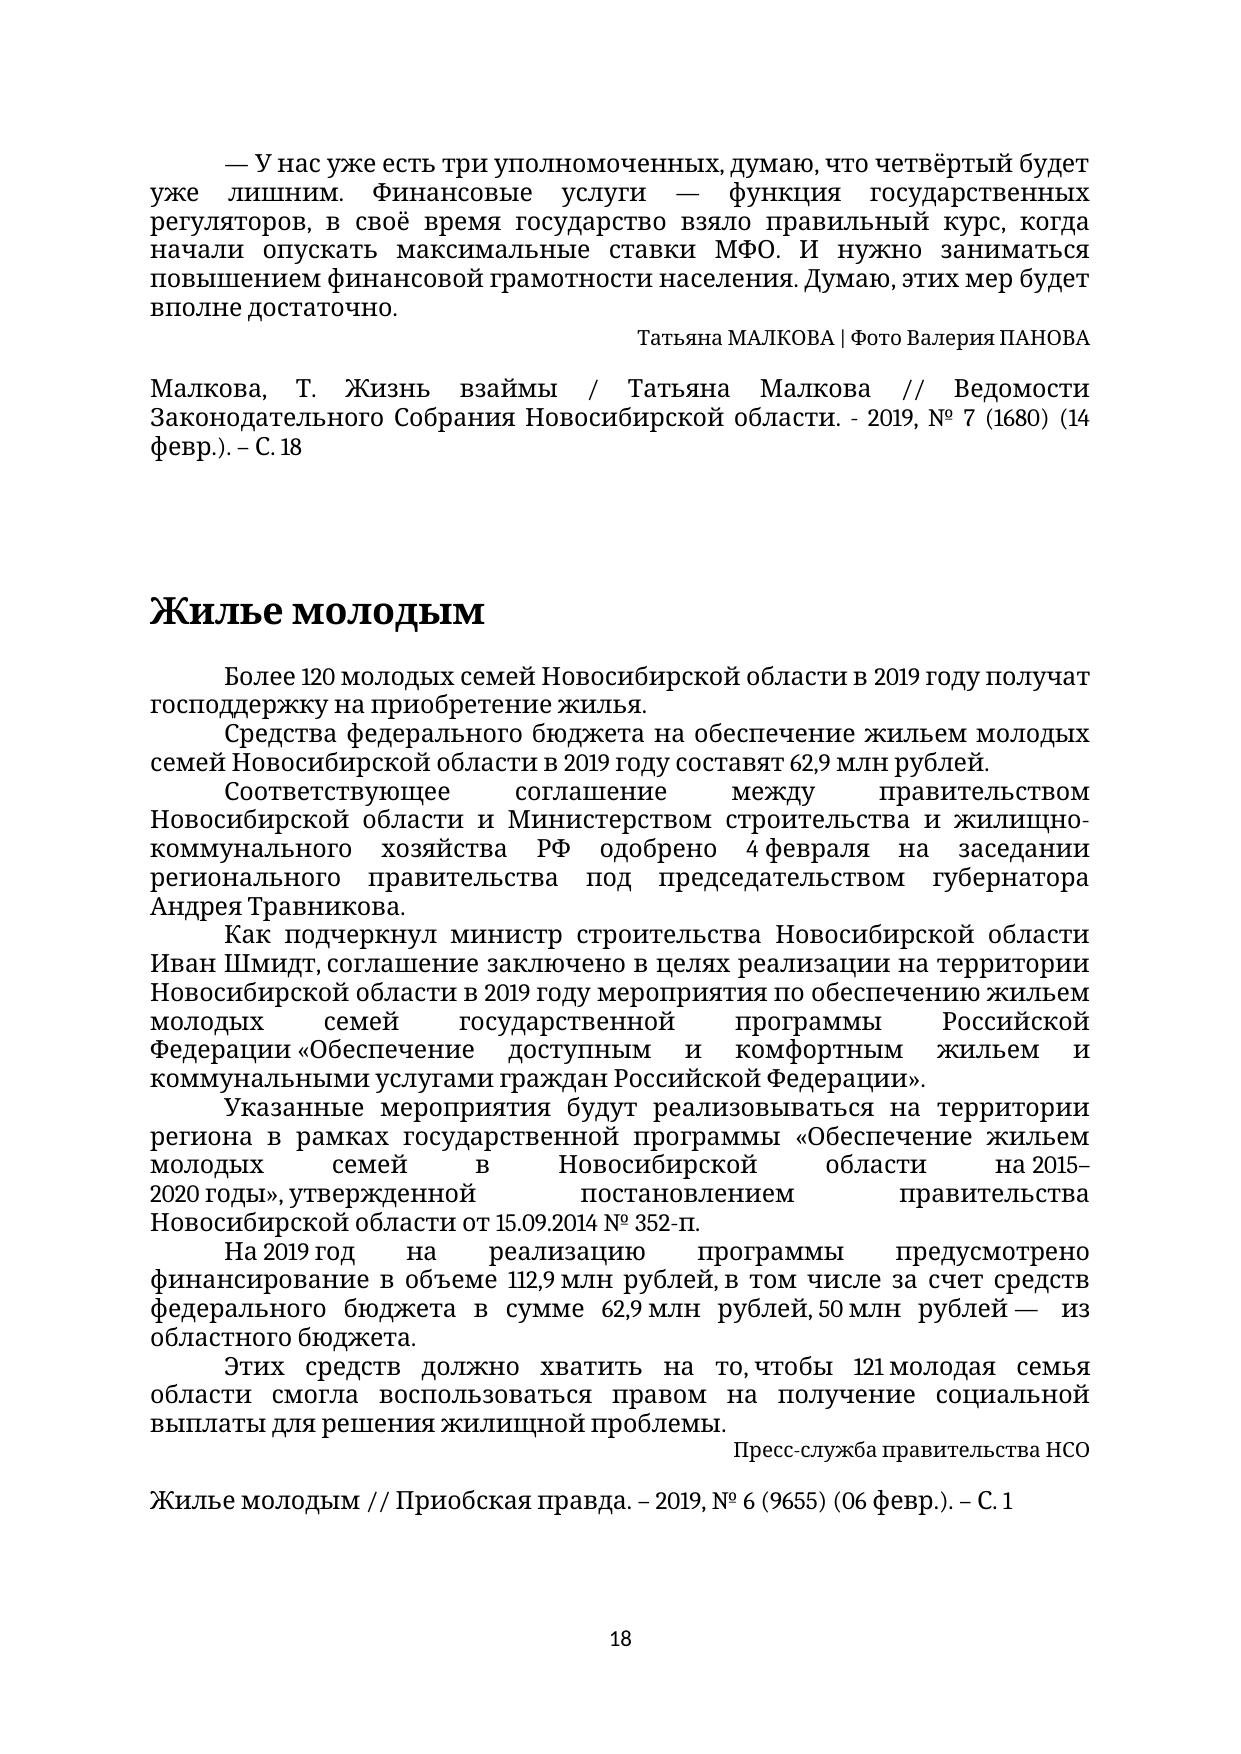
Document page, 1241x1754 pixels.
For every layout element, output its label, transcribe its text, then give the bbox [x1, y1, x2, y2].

text Соответствующее соглашение между правительством Новосибирской области и Министерством строительства и жилищно-коммунального хозяйства РФ одобрено 4 февраля на заседании регионального правительства под председательством губернатора Андрея Травникова. [150, 778, 1090, 921]
text Указанные мероприятия будут реализовываться на территории региона в рамках государственной программы «Обеспечение жильем молодых семей в Новосибирской области на 2015–2020 годы», утвержденной постановлением правительства Новосибирской области от 15.09.2014 № 352-п. [150, 1094, 1090, 1238]
text На 2019 год на реализацию программы предусмотрено финансирование в объеме 112,9 млн рублей, в том числе за счет средств федерального бюджета в сумме 62,9 млн рублей, 50 млн рублей — из областного бюджета. [150, 1238, 1090, 1353]
text Более 120 молодых семей Новосибирской области в 2019 году получат господдержку на приобретение жилья. [150, 663, 1090, 720]
text Жилье молодым // Приобская правда. – 2019, № 6 (9655) (06 февр.). – С. 1 [150, 1487, 1090, 1516]
subtitle Жилье молодым [150, 591, 1090, 634]
text Как подчеркнул министр строительства Новосибирской области Иван Шмидт, соглашение заключено в целях реализации на территории Новосибирской области в 2019 году мероприятия по обеспечению жильем молодых семей государственной программы Российской Федерации «Обеспечение доступным и комфортным жильем и коммунальными услугами граждан Российской Федерации». [150, 921, 1090, 1094]
text Средства федерального бюджета на обеспечение жильем молодых семей Новосибирской области в 2019 году составят 62,9 млн рублей. [150, 720, 1090, 778]
text Малкова, Т. Жизнь взаймы / Татьяна Малкова // Ведомости Законодательного Собрания Новосибирской области. - 2019, № 7 (1680) (14 февр.). – С. 18 [150, 375, 1090, 461]
text Пресс-служба правительства НСО [150, 1439, 1090, 1463]
text — У нас уже есть три уполномоченных, думаю, что четвёртый будет уже лишним. Финансовые услуги — функция государственных регуляторов, в своё время государство взяло правильный курс, когда начали опускать максимальные ставки МФО. И нужно заниматься повышением финансовой грамотности населения. Думаю, этих мер будет вполне достаточно. [150, 150, 1090, 322]
text Татьяна МАЛКОВА | Фото Валерия ПАНОВА [150, 322, 1090, 351]
text Этих средств должно хватить на то, чтобы 121 молодая семья области смогла воспользоваться правом на получение социальной выплаты для решения жилищной проблемы. [150, 1353, 1090, 1439]
